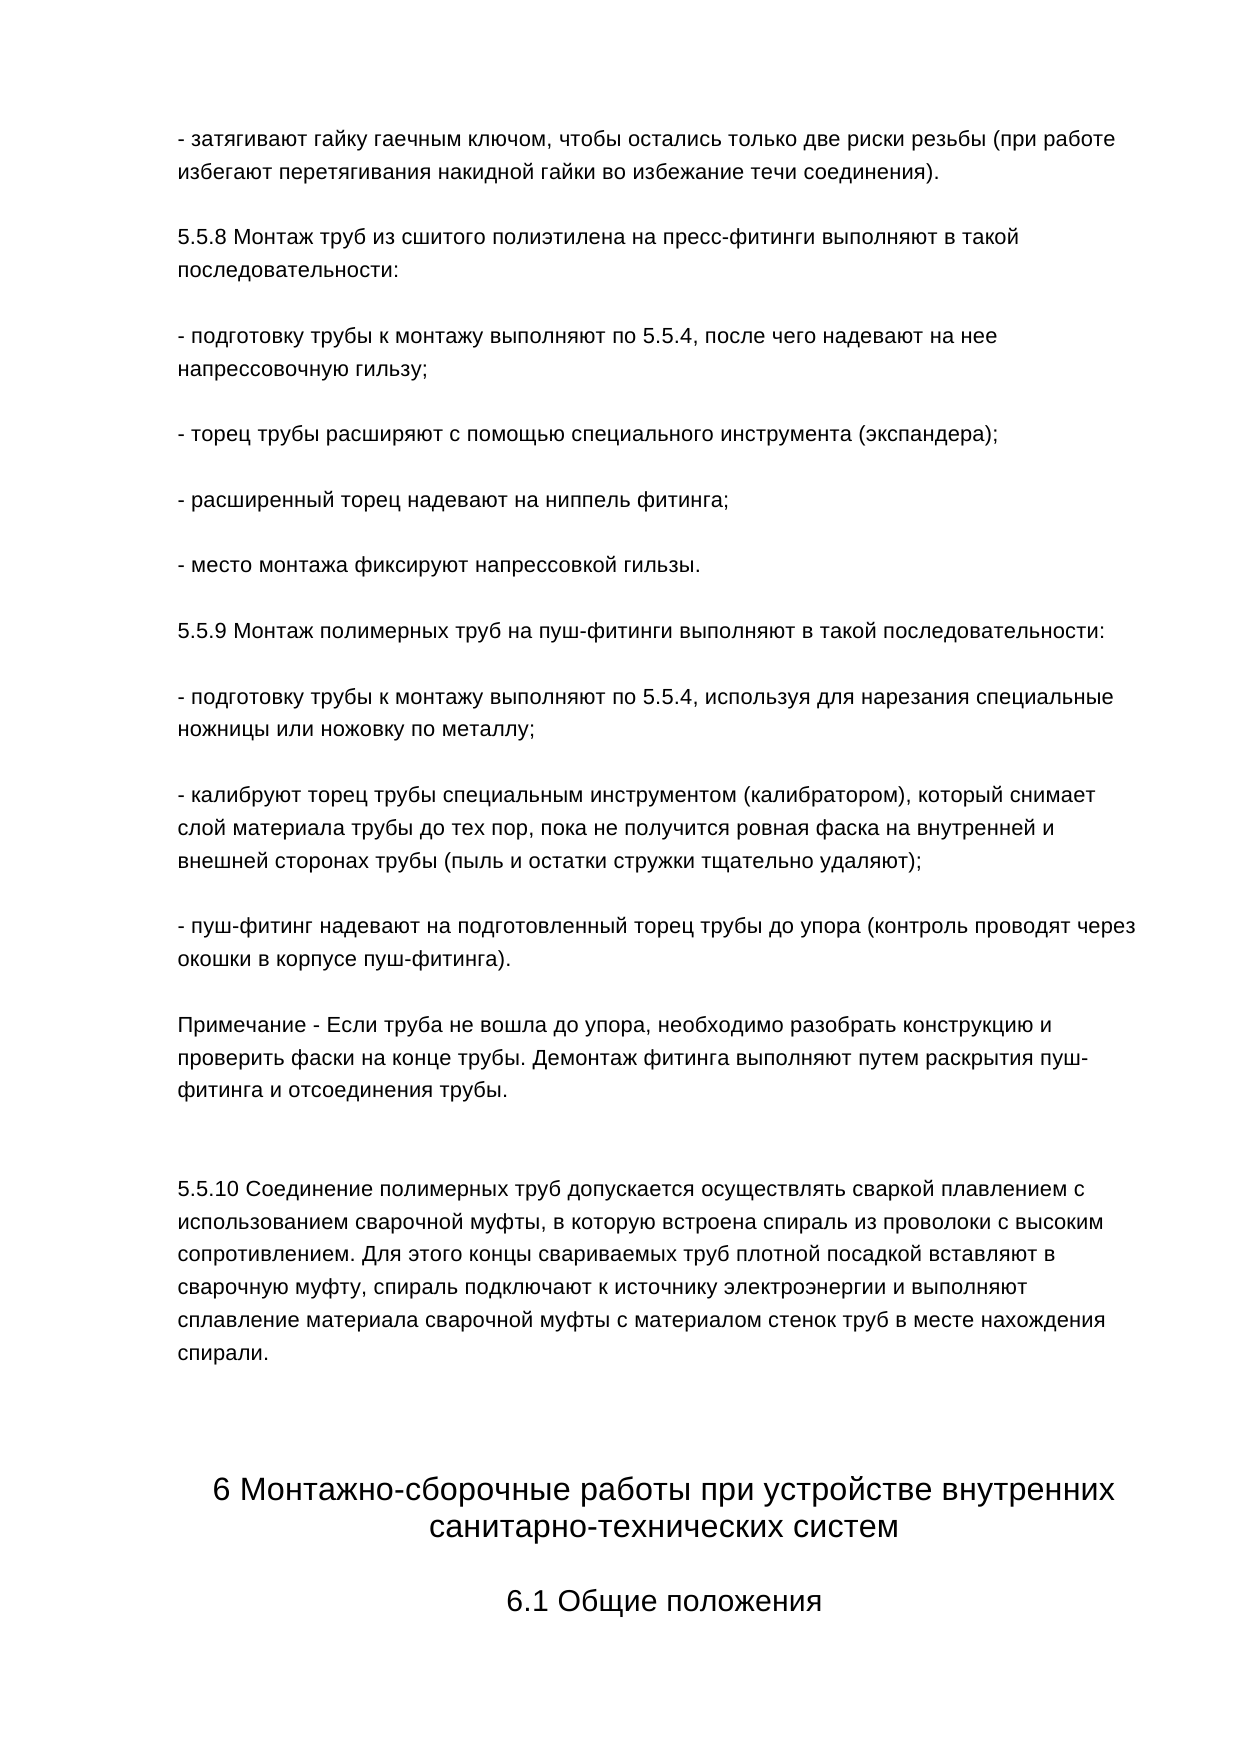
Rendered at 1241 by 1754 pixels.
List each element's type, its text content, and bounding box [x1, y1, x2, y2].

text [177, 118, 1152, 217]
text 5.5.9 Монтаж полимерных труб на пуш-фитинги выполняют в такой последовательности: - подготовку трубы к монтажу выполняют по 5.5.4, используя для нарезания специальные ножницы или ножовку по металлу; - калибруют торец трубы специальным инструментом (калибратором), который снимает слой материала трубы до тех пор, пока не получится ровная фаска на внутренней и внешней сторонах трубы (пыль и остатки стружки тщательно удаляют); - пуш-фитинг надевают на подготовленный торец трубы до упора (контроль проводят через окошки в корпусе пуш-фитинга). Примечание - Если труба не вошла до упора, необходимо разобрать конструкцию и проверить фаски на конце трубы. Демонтаж фитинга выполняют путем раскрытия пуш-фитинга и отсоединения трубы. [177, 610, 1152, 1168]
text 5.5.8 Монтаж труб из сшитого полиэтилена на пресс-фитинги выполняют в такой последовательности: - подготовку трубы к монтажу выполняют по 5.5.4, после чего надевают на нее напрессовочную гильзу; - торец трубы расширяют с помощью специального инструмента (экспандера); - расширенный торец надевают на ниппель фитинга; - место монтажа фиксируют напрессовкой гильзы. [177, 217, 1152, 610]
text 6 Монтажно-сборочные работы при устройстве внутренних санитарно-технических систем [177, 1470, 1152, 1544]
text 6.1 Общие положения [177, 1583, 1152, 1618]
text 5.5.10 Соединение полимерных труб допускается осуществлять сваркой плавлением с использованием сварочной муфты, в которую встроена спираль из проволоки с высоким сопротивлением. Для этого концы свариваемых труб плотной посадкой вставляют в сварочную муфту, спираль подключают к источнику электроэнергии и выполняют сплавление материала сварочной муфты с материалом стенок труб в месте нахождения спирали. [177, 1168, 1152, 1431]
